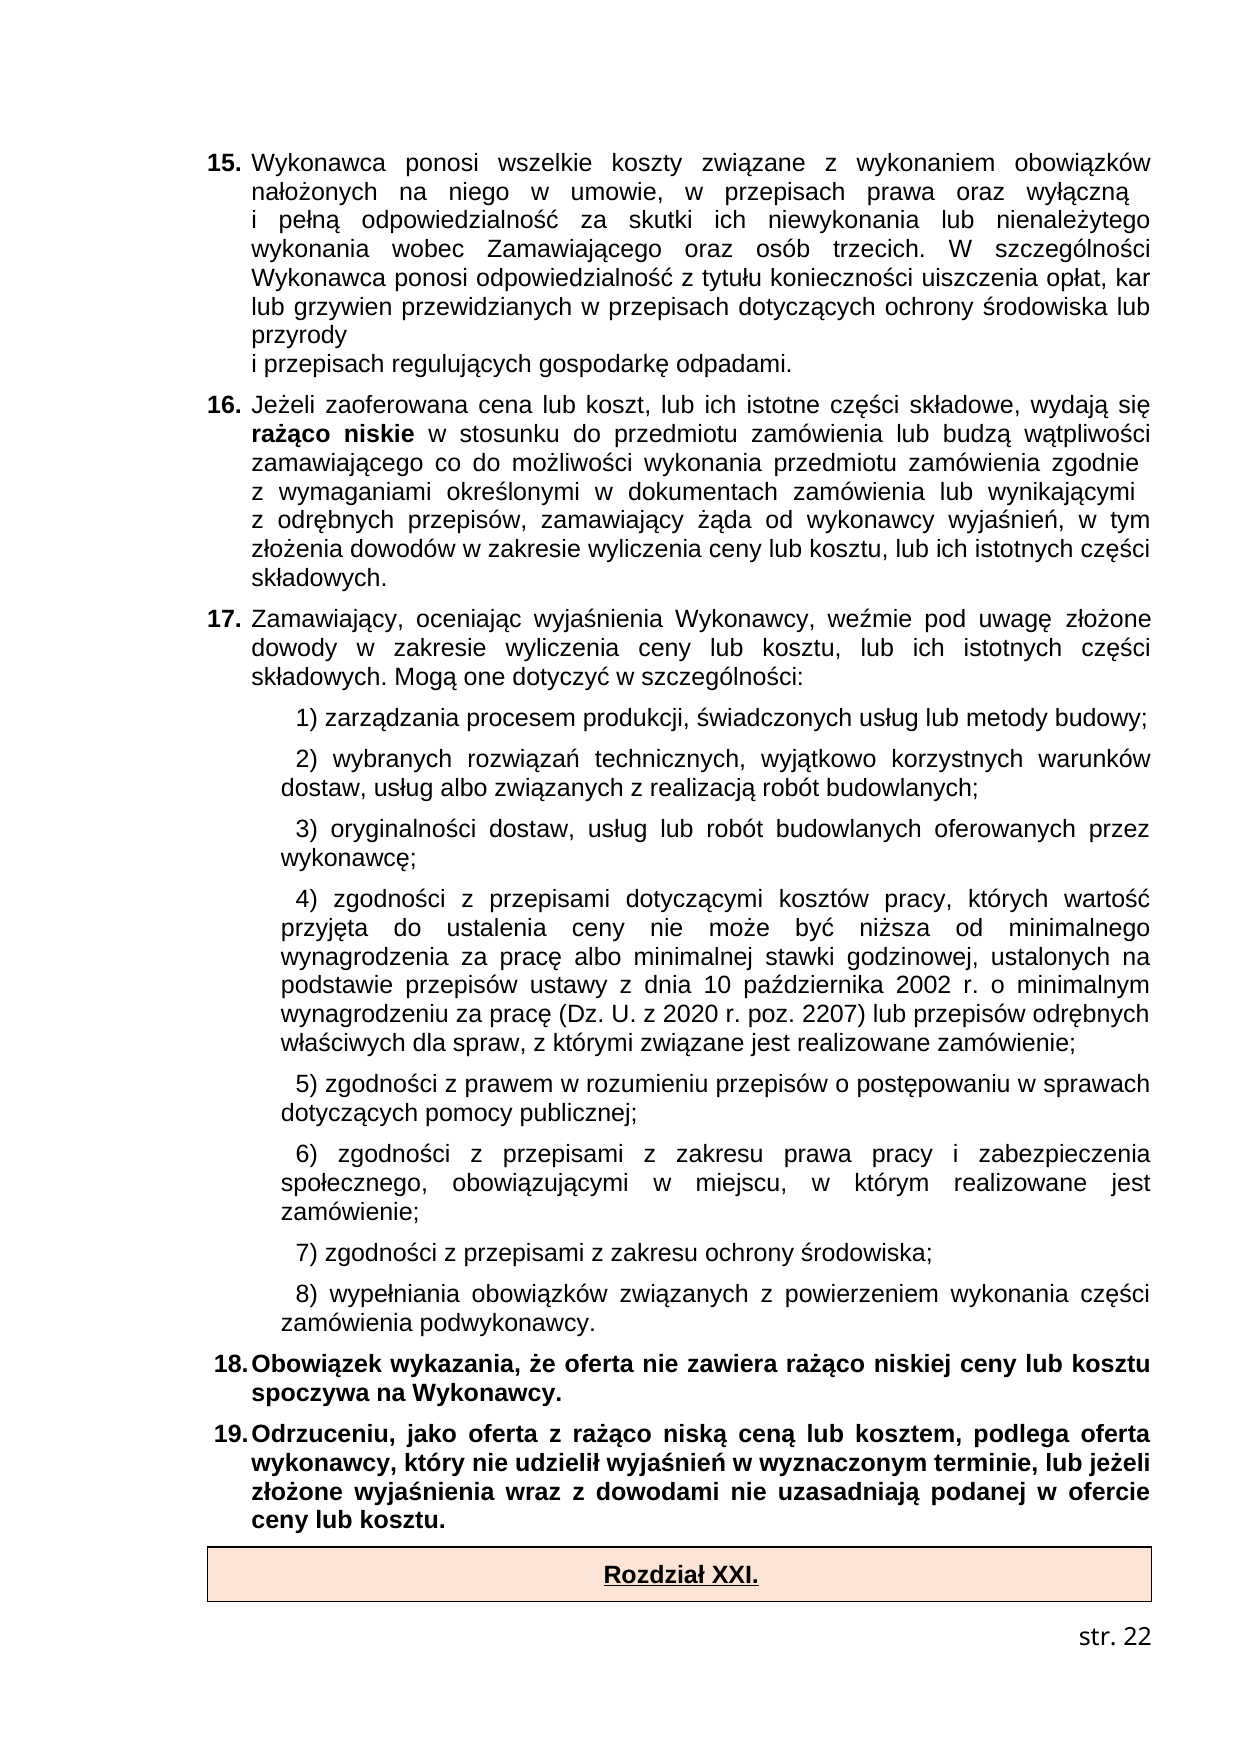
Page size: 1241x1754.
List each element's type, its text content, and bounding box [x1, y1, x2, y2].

text 8) wypełniania obowiązków związanych z powierzeniem wykonania części zamówienia podwykonawcy. [281, 1279, 1152, 1336]
list Odrzuceniu, jako oferta z rażąco niską ceną lub kosztem, podlega oferta wykonawcy, który nie udzielił wyjaśnień w wyznaczonym terminie, lub jeżeli złożone wyjaśnienia wraz z dowodami nie uzasadniają podanej w ofercie ceny lub kosztu. [214, 1419, 1152, 1534]
list Wykonawca ponosi wszelkie koszty związane z wykonaniem obowiązków nałożonych na niego w umowie, w przepisach prawa oraz wyłączną i pełną odpowiedzialność za skutki ich niewykonania lub nienależytego wykonania wobec Zamawiającego oraz osób trzecich. W szczególności Wykonawca ponosi odpowiedzialność z tytułu konieczności uiszczenia opłat, kar lub grzywien przewidzianych w przepisach dotyczących ochrony środowiska lub przyrody i przepisach regulujących gospodarkę odpadami. [207, 148, 1152, 378]
text 1) zarządzania procesem produkcji, świadczonych usług lub metody budowy; [281, 703, 1152, 731]
list Obowiązek wykazania, że oferta nie zawiera rażąco niskiej ceny lub kosztu spoczywa na Wykonawcy. [214, 1349, 1152, 1406]
text 3) oryginalności dostaw, usług lub robót budowlanych oferowanych przez wykonawcę; [281, 814, 1152, 871]
text 5) zgodności z prawem w rozumieniu przepisów o postępowaniu w sprawach dotyczących pomocy publicznej; [281, 1069, 1152, 1126]
text 6) zgodności z przepisami z zakresu prawa pracy i zabezpieczenia społecznego, obowiązującymi w miejscu, w którym realizowane jest zamówienie; [281, 1139, 1152, 1225]
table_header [208, 1548, 1151, 1601]
list Jeżeli zaoferowana cena lub koszt, lub ich istotne części składowe, wydają się rażąco niskie w stosunku do przedmiotu zamówienia lub budzą wątpliwości zamawiającego co do możliwości wykonania przedmiotu zamówienia zgodnie z wymaganiami określonymi w dokumentach zamówienia lub wynikającymi z odrębnych przepisów, zamawiający żąda od wykonawcy wyjaśnień, w tym złożenia dowodów w zakresie wyliczenia ceny lub kosztu, lub ich istotnych części składowych. [207, 390, 1152, 591]
text 7) zgodności z przepisami z zakresu ochrony środowiska; [281, 1238, 1152, 1266]
text 2) wybranych rozwiązań technicznych, wyjątkowo korzystnych warunków dostaw, usług albo związanych z realizacją robót budowlanych; [281, 744, 1152, 801]
list Zamawiający, oceniając wyjaśnienia Wykonawcy, weźmie pod uwagę złożone dowody w zakresie wyliczenia ceny lub kosztu, lub ich istotnych części składowych. Mogą one dotyczyć w szczególności: [207, 604, 1152, 690]
text 4) zgodności z przepisami dotyczącymi kosztów pracy, których wartość przyjęta do ustalenia ceny nie może być niższa od minimalnego wynagrodzenia za pracę albo minimalnej stawki godzinowej, ustalonych na podstawie przepisów ustawy z dnia 10 października 2002 r. o minimalnym wynagrodzeniu za pracę (Dz. U. z 2020 r. poz. 2207) lub przepisów odrębnych właściwych dla spraw, z którymi związane jest realizowane zamówienie; [281, 884, 1152, 1056]
